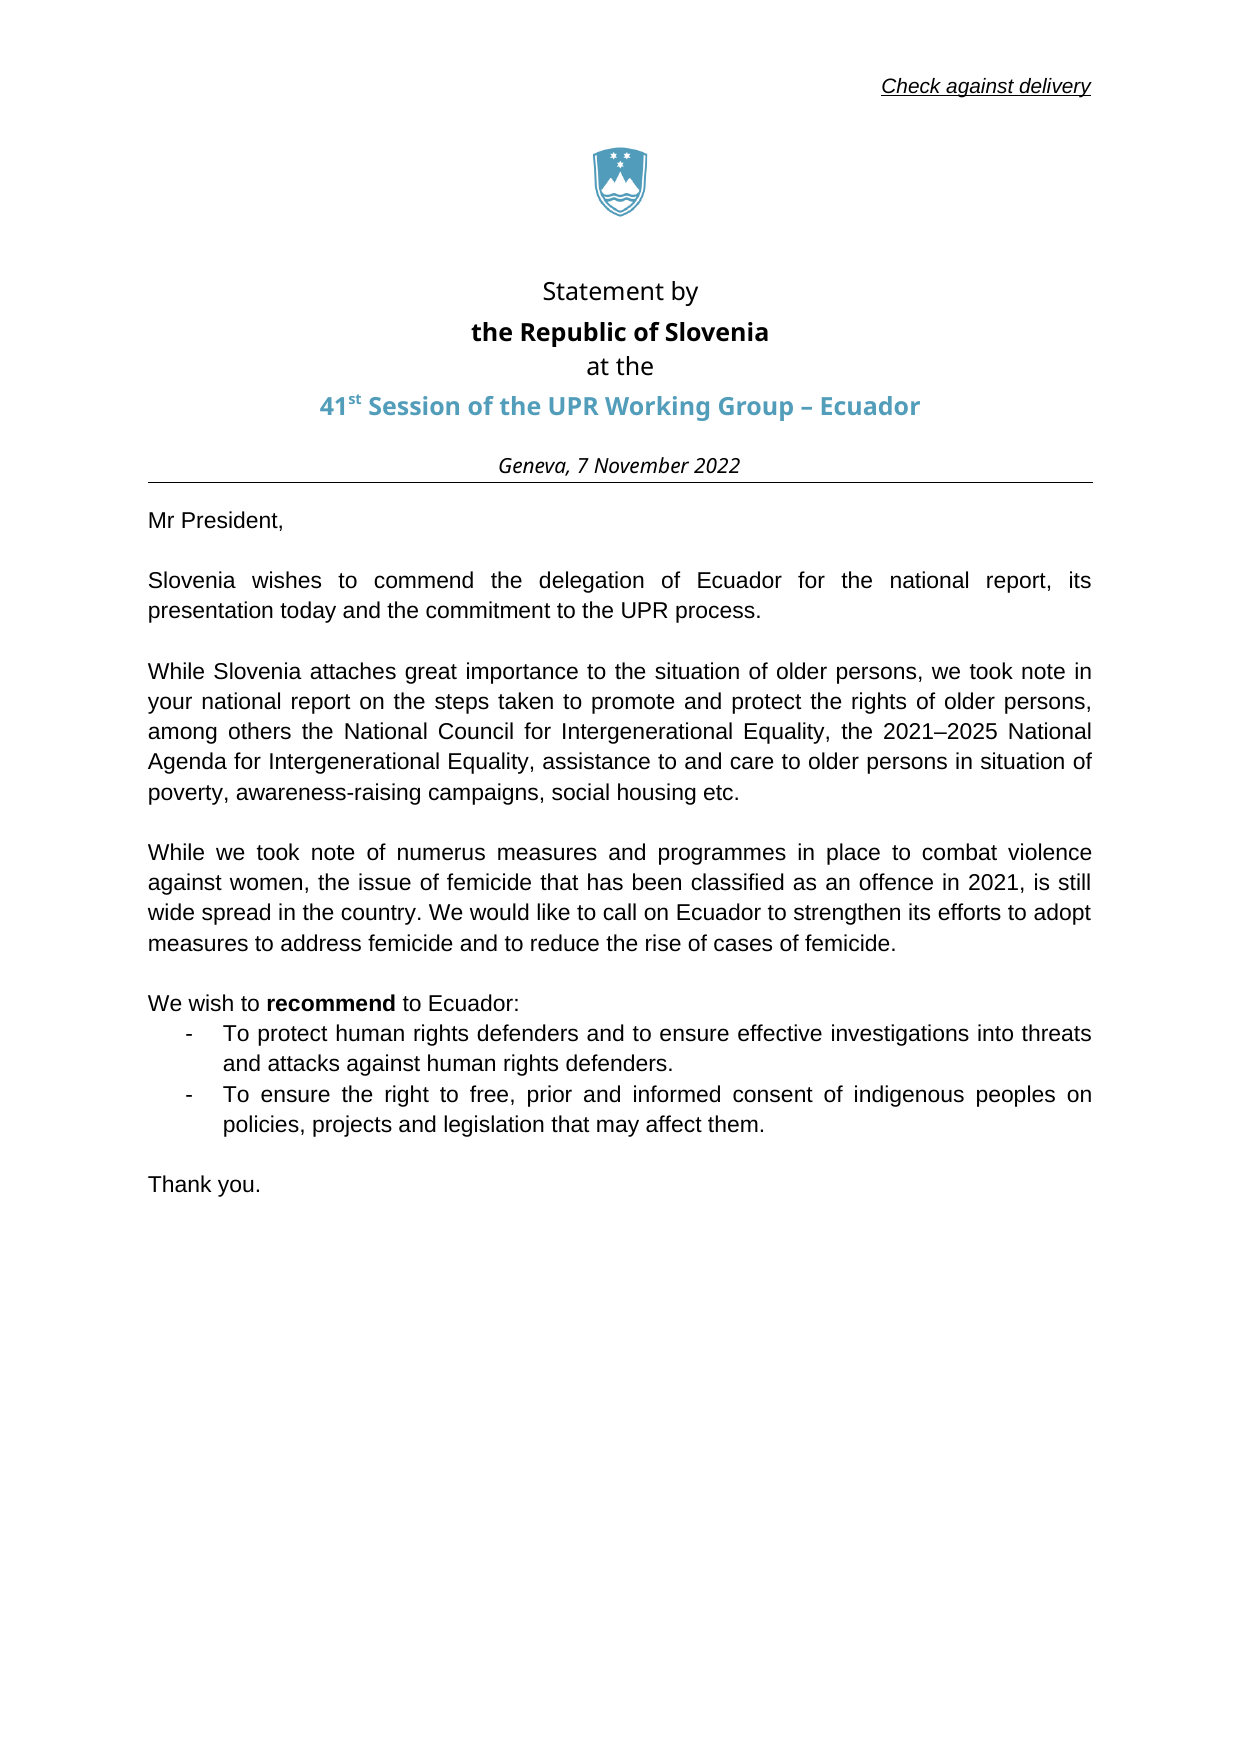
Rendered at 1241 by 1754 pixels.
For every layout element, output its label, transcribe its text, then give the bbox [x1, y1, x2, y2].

text Statement by [148, 274, 1093, 308]
text Thank you. [148, 1171, 1093, 1197]
text While Slovenia attaches great importance to the situation of older persons, we took note in your national report on the steps taken to promote and protect the rights of older persons, among others the National Council for Intergenerational Equality, the 2021–2025 National Agenda for Intergenerational Equality, assistance to and care to older persons in situation of poverty, awareness-raising campaigns, social housing etc. [148, 658, 1093, 805]
text We wish to recommend to Ecuador: [148, 990, 1093, 1016]
text 41st Session of the UPR Working Group – Ecuador [148, 388, 1093, 423]
picture [592, 147, 648, 217]
text Mr President, [148, 507, 1093, 533]
list To protect human rights defenders and to ensure effective investigations into threats and attacks against human rights defenders. [185, 1020, 1093, 1077]
text at the [148, 348, 1093, 382]
list To ensure the right to free, prior and informed consent of indigenous peoples on policies, projects and legislation that may affect them. [185, 1081, 1093, 1137]
text Geneva, 7 November 2022 [148, 451, 1093, 482]
text Slovenia wishes to commend the delegation of Ecuador for the national report, its presentation today and the commitment to the UPR process. [148, 567, 1093, 623]
text the Republic of Slovenia [148, 314, 1093, 348]
text While we took note of numerus measures and programmes in place to combat violence against women, the issue of femicide that has been classified as an offence in 2021, is still wide spread in the country. We would like to call on Ecuador to strengthen its efforts to adopt measures to address femicide and to reduce the rise of cases of femicide. [148, 839, 1093, 956]
